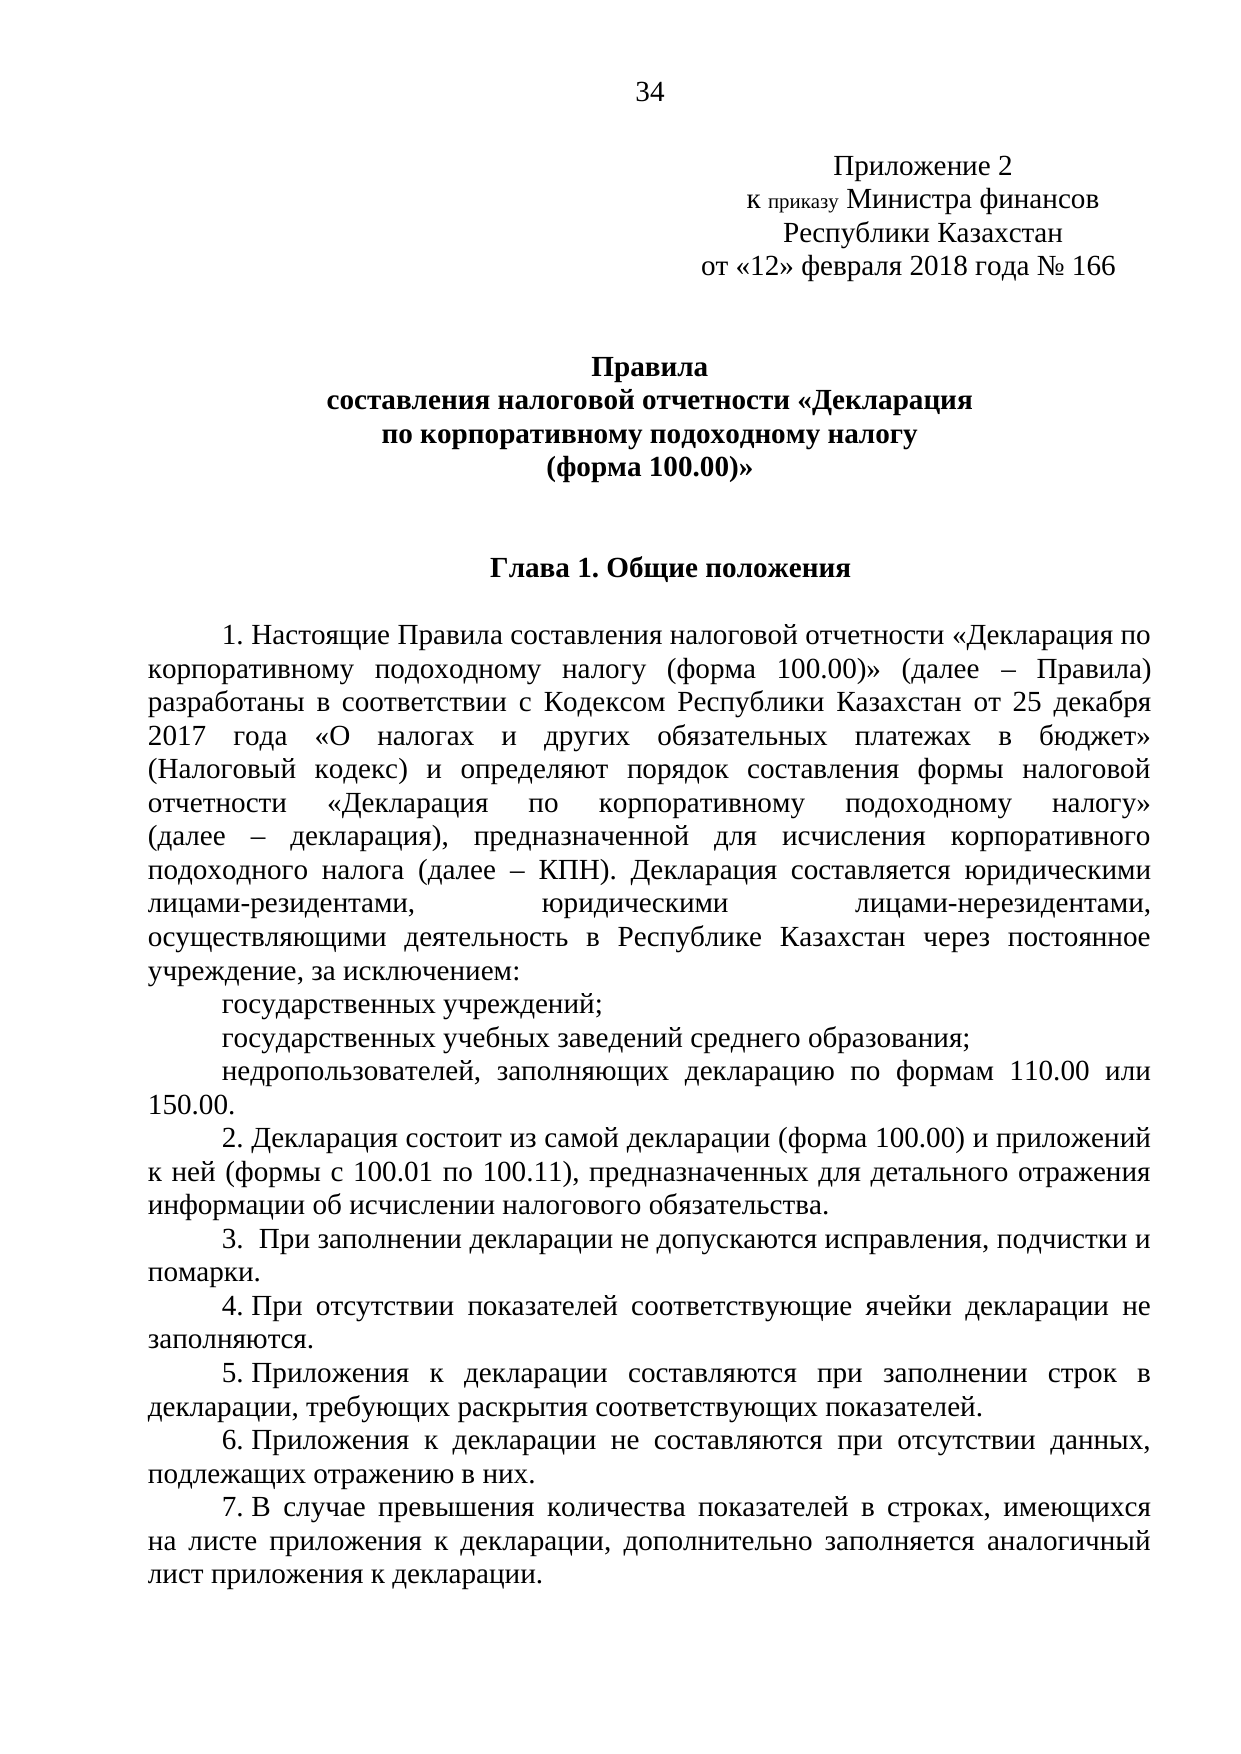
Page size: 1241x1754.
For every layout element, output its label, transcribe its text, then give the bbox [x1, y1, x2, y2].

list В случае превышения количества показателей в строках, имеющихся на листе приложения к декларации, дополнительно заполняется аналогичный лист приложения к декларации. [148, 1489, 1152, 1590]
text Приложение 2 [694, 148, 1152, 181]
text по корпоративному подоходному налогу [148, 416, 1152, 449]
text Республики Казахстан [694, 215, 1152, 248]
text государственных учреждений; [148, 986, 1152, 1020]
list Приложения к декларации не составляются при отсутствии данных, подлежащих отражению в них. [148, 1422, 1152, 1489]
text (форма 100.00)» [148, 449, 1152, 483]
list Декларация состоит из самой декларации (форма 100.00) и приложений к ней (формы с 100.01 по 100.11), предназначенных для детального отражения информации об исчислении налогового обязательства. [148, 1120, 1152, 1221]
text государственных учебных заведений среднего образования; [148, 1020, 1152, 1053]
text Глава 1. Общие положения [148, 550, 1152, 584]
list При отсутствии показателей соответствующие ячейки декларации не заполняются. [148, 1288, 1152, 1355]
text к приказу Министра финансов [694, 181, 1152, 215]
text составления налоговой отчетности «Декларация [148, 382, 1152, 416]
text от «12» февраля 2018 года № 16687 [694, 248, 1152, 282]
text Правила [148, 349, 1152, 382]
text недропользователей, заполняющих декларацию по формам 110.00 или 150.00. [148, 1053, 1152, 1120]
list Приложения к декларации составляются при заполнении строк в декларации, требующих раскрытия соответствующих показателей. [148, 1355, 1152, 1422]
list Настоящие Правила составления налоговой отчетности «Декларация по корпоративному подоходному налогу (форма 100.00)» (далее – Правила) разработаны в соответствии с Кодексом Республики Казахстан от 25 декабря 2017 года «О налогах и других обязательных платежах в бюджет» (Налоговый кодекс) и определяют порядок составления формы налоговой отчетности «Декларация по корпоративному подоходному налогу» (далее – декларация), предназначенной для исчисления корпоративного подоходного налога (далее – КПН). Декларация составляется юридическими лицами-резидентами, юридическими лицами-нерезидентами, осуществляющими деятельность в Республике Казахстан через постоянное учреждение, за исключением: [148, 617, 1152, 986]
list При заполнении декларации не допускаются исправления, подчистки и помарки. [148, 1221, 1152, 1288]
